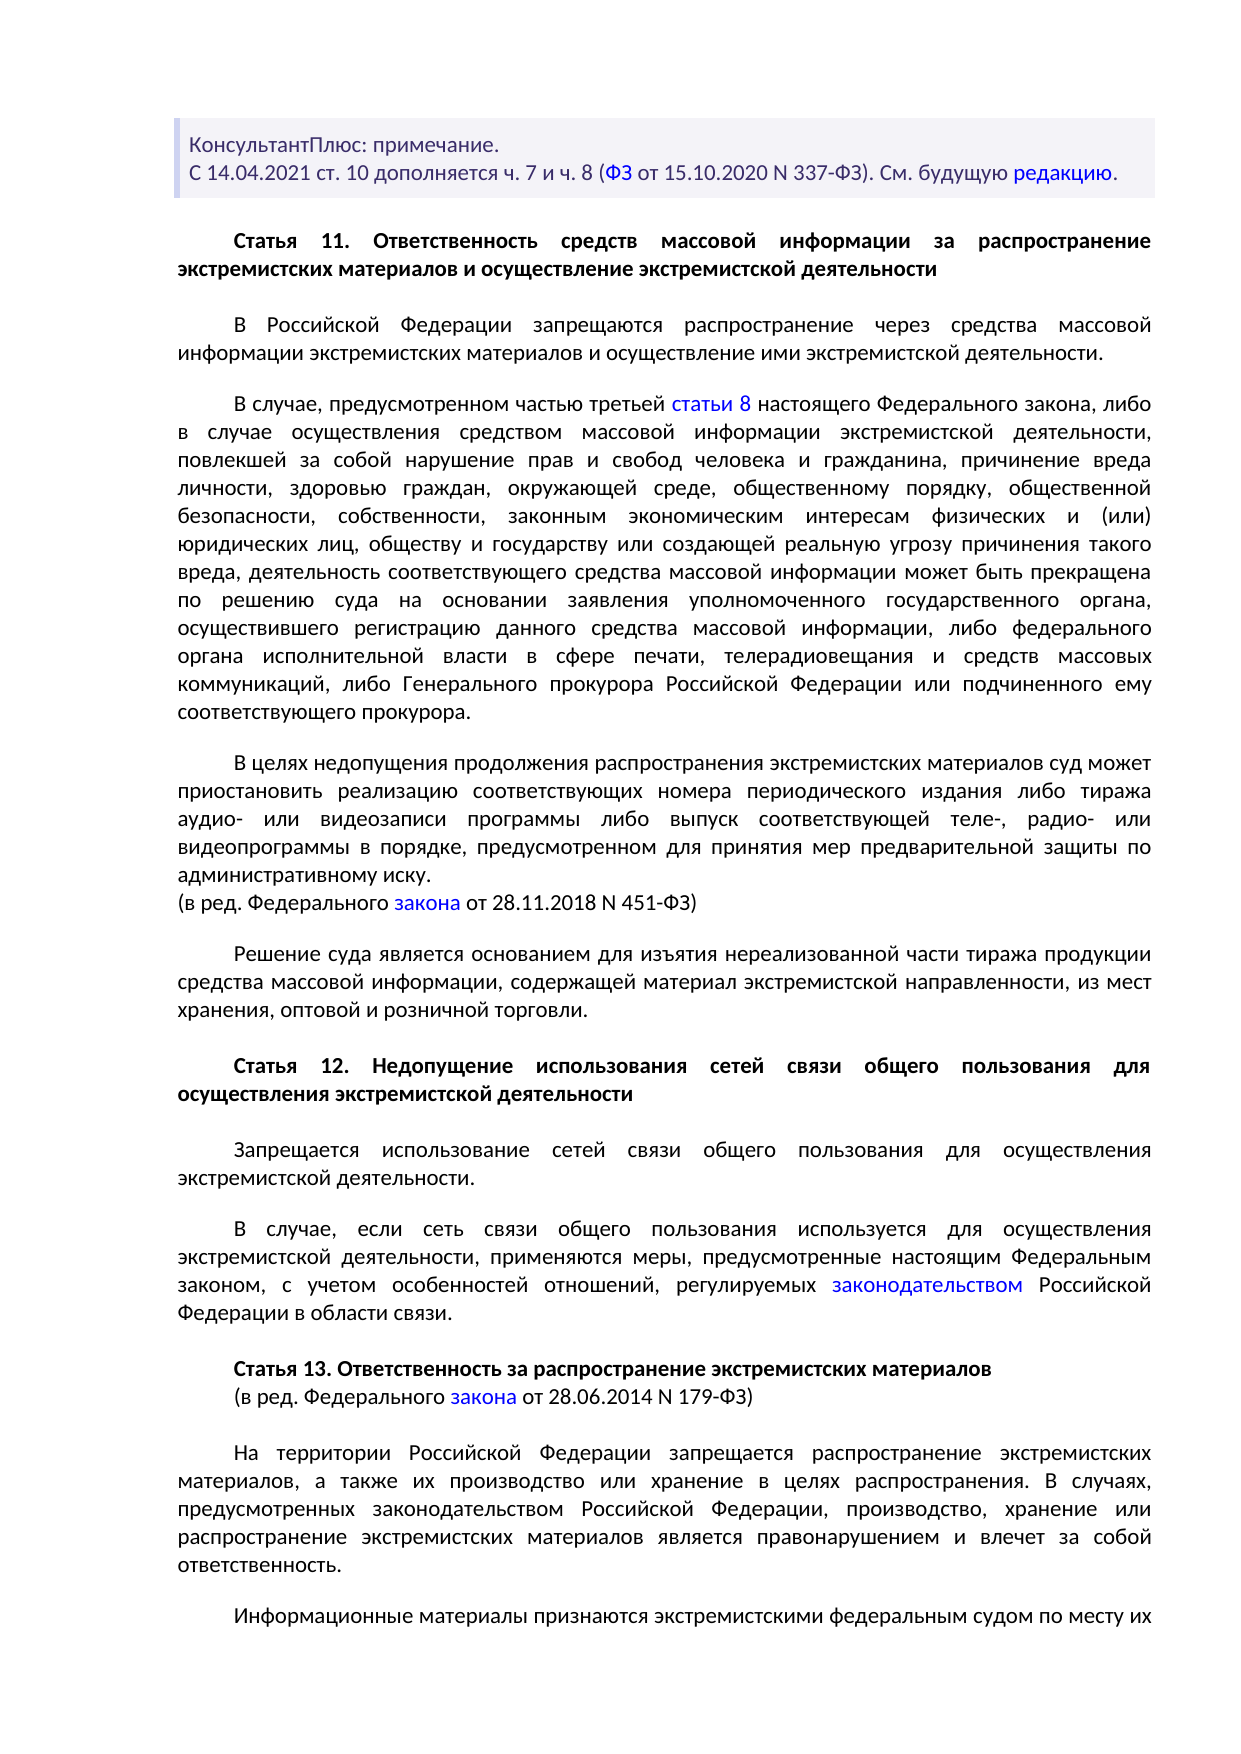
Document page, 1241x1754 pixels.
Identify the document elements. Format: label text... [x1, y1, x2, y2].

text (в ред. Федерального закона от 28.11.2018 N 451-ФЗ) [177, 888, 1152, 916]
text В Российской Федерации запрещаются распространение через средства массовой информации экстремистских материалов и осуществление ими экстремистской деятельности. [177, 310, 1152, 366]
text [177, 1601, 1152, 1629]
title Статья 12. Недопущение использования сетей связи общего пользования для осуществления экстремистской деятельности [177, 1051, 1152, 1107]
text В целях недопущения продолжения распространения экстремистских материалов суд может приостановить реализацию соответствующих номера периодического издания либо тиража аудио- или видеозаписи программы либо выпуск соответствующей теле-, радио- или видеопрограммы в порядке, предусмотренном для принятия мер предварительной защиты по административному иску. [177, 748, 1152, 888]
text (в ред. Федерального закона от 28.06.2014 N 179-ФЗ) [177, 1382, 1152, 1410]
text Решение суда является основанием для изъятия нереализованной части тиража продукции средства массовой информации, содержащей материал экстремистской направленности, из мест хранения, оптовой и розничной торговли. [177, 939, 1152, 1023]
text В случае, если сеть связи общего пользования используется для осуществления экстремистской деятельности, применяются меры, предусмотренные настоящим Федеральным законом, с учетом особенностей отношений, регулируемых законодательством Российской Федерации в области связи. [177, 1214, 1152, 1326]
table_header КонсультантПлюс: примечание. С 14.04.2021 ст. 10 дополняется ч. 7 и ч. 8 (ФЗ от 15.10.2020 N 337-ФЗ). См. будущую редакцию. [180, 118, 1149, 198]
text Запрещается использование сетей связи общего пользования для осуществления экстремистской деятельности. [177, 1135, 1152, 1191]
title Статья 13. Ответственность за распространение экстремистских материалов [177, 1354, 1152, 1382]
text В случае, предусмотренном частью третьей статьи 8 настоящего Федерального закона, либо в случае осуществления средством массовой информации экстремистской деятельности, повлекшей за собой нарушение прав и свобод человека и гражданина, причинение вреда личности, здоровью граждан, окружающей среде, общественному порядку, общественной безопасности, собственности, законным экономическим интересам физических и (или) юридических лиц, обществу и государству или создающей реальную угрозу причинения такого вреда, деятельность соответствующего средства массовой информации может быть прекращена по решению суда на основании заявления уполномоченного государственного органа, осуществившего регистрацию данного средства массовой информации, либо федерального органа исполнительной власти в сфере печати, телерадиовещания и средств массовых коммуникаций, либо Генерального прокурора Российской Федерации или подчиненного ему соответствующего прокурора. [177, 389, 1152, 725]
text На территории Российской Федерации запрещается распространение экстремистских материалов, а также их производство или хранение в целях распространения. В случаях, предусмотренных законодательством Российской Федерации, производство, хранение или распространение экстремистских материалов является правонарушением и влечет за собой ответственность. [177, 1438, 1152, 1578]
title Статья 11. Ответственность средств массовой информации за распространение экстремистских материалов и осуществление экстремистской деятельности [177, 226, 1152, 282]
